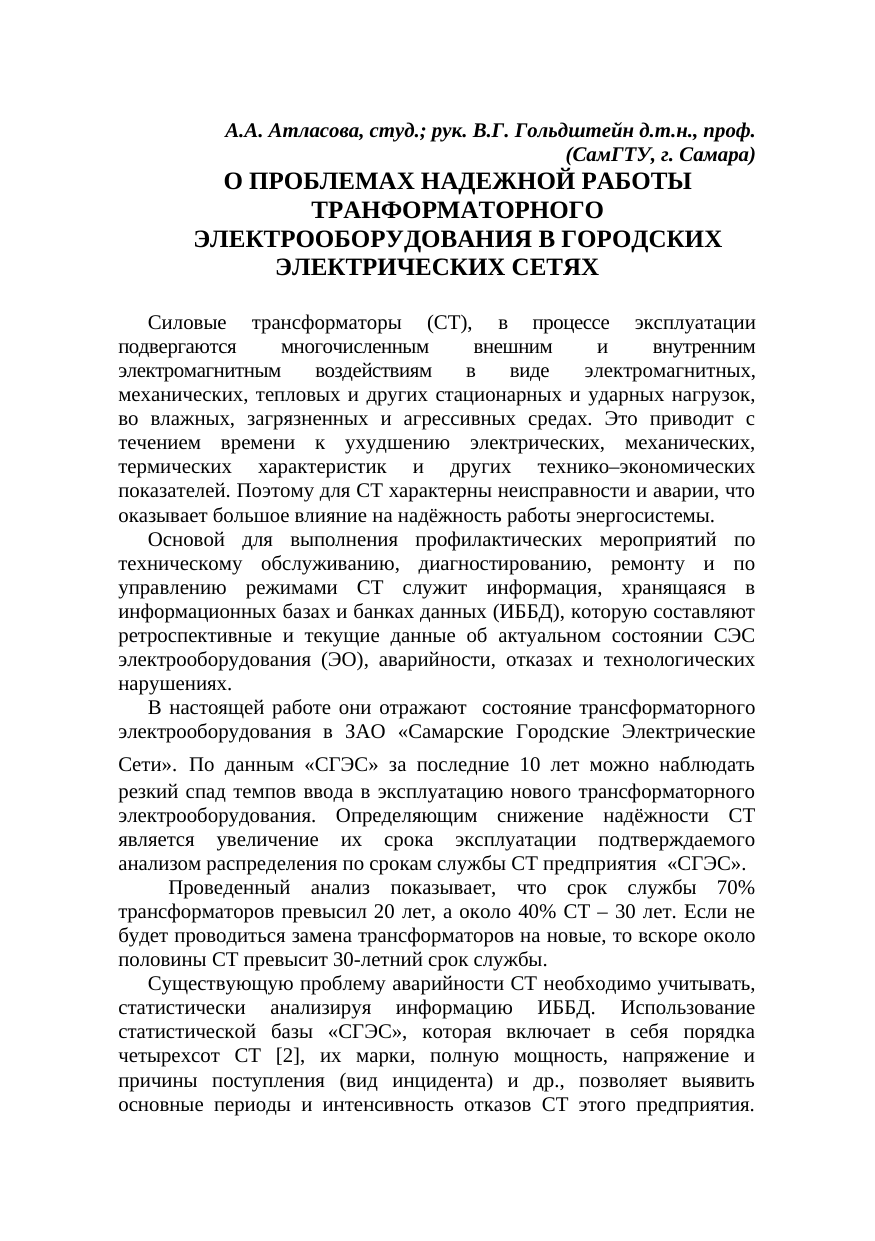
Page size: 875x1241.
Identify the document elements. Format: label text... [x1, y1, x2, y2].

text (СамГТУ, г. Самара) [118, 142, 756, 166]
text Основой для выполнения профилактических мероприятий по техническому обслуживанию, диагностированию, ремонту и по управлению режимами СТ служит информация, хранящаяся в информационных базах и банках данных (ИББД), которую составляют ретроспективные и текущие данные об актуальном состоянии СЭС электрооборудования (ЭО), аварийности, отказах и технологических нарушениях. [118, 527, 756, 695]
text Силовые трансформаторы (СТ), в процессе эксплуатации подвергаются многочисленным внешним и внутренним электромагнитным воздействиям в виде электромагнитных, механических, тепловых и других стационарных и ударных нагрузок, во влажных, загрязненных и агрессивных средах. Это приводит с течением времени к ухудшению электрических, механических, термических характеристик и других технико–экономических показателей. Поэтому для СТ характерны неисправности и аварии, что оказывает большое влияние на надёжность работы энергосистемы. [118, 310, 756, 527]
text ТРАНФОРМАТОРНОГО [118, 195, 756, 224]
text А.А. Атласова, студ.; рук. В.Г. Гольдштейн д.т.н., проф. [118, 118, 756, 142]
text Проведенный анализ показывает, что срок службы 70% трансформаторов превысил 20 лет, а около 40% СТ – 30 лет. Если не будет проводиться замена трансформаторов на новые, то вскоре около половины СТ превысит 30-летний срок службы. [118, 875, 756, 971]
text ЭЛЕКТРООБОРУДОВАНИЯ В ГОРОДСКИХ ЭЛЕКТРИЧЕСКИХ СЕТЯХ [118, 224, 756, 281]
text В настоящей работе они отражают состояние трансформаторного электрооборудования в ЗАО «Самарские Городские Электрические Сети». По данным «СГЭС» за последние 10 лет можно наблюдать резкий спад темпов ввода в эксплуатацию нового трансформаторного электрооборудования. Определяющим снижение надёжности СТ является увеличение их срока эксплуатации подтверждаемого анализом распределения по срокам службы СТ предприятия «СГЭС». [118, 695, 756, 875]
text О ПРОБЛЕМАХ НАДЕЖНОЙ РАБОТЫ [118, 166, 756, 195]
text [118, 971, 756, 1116]
